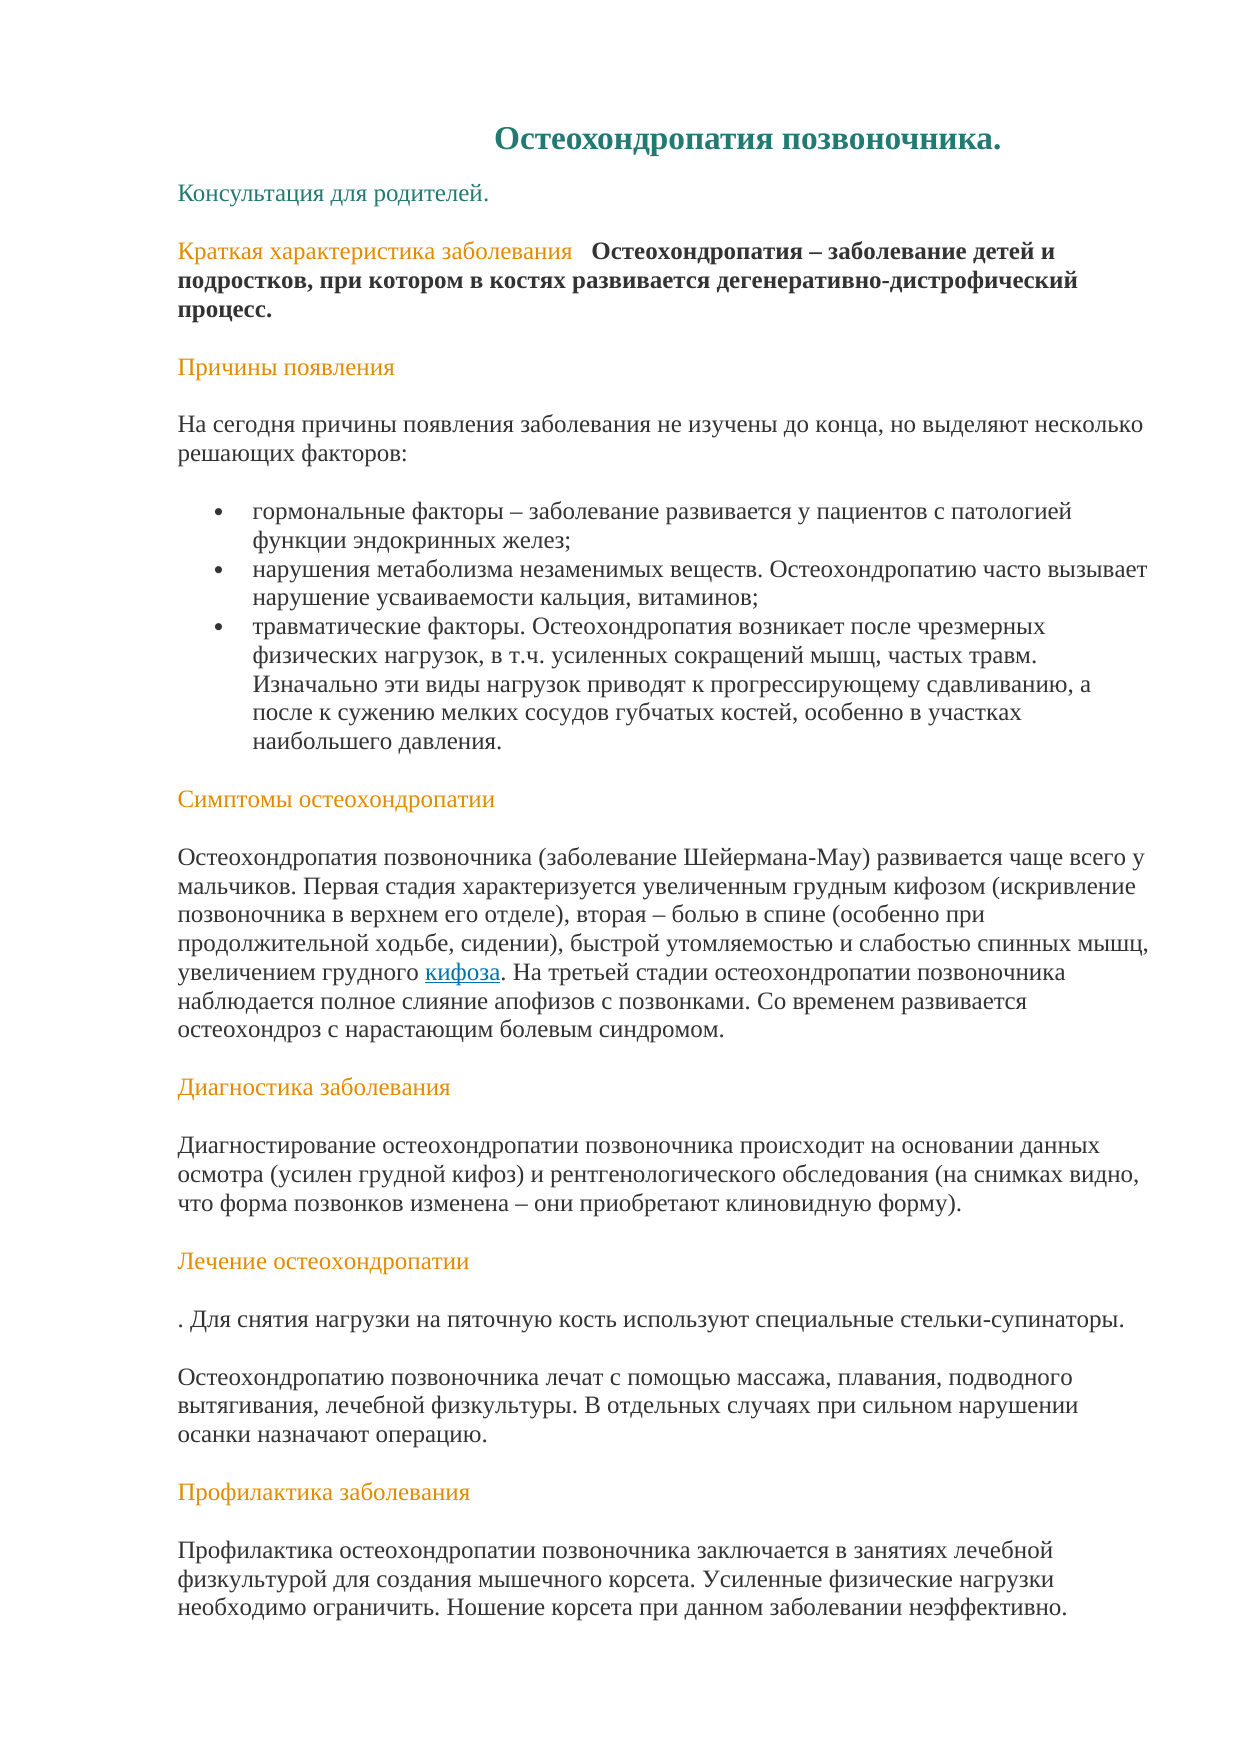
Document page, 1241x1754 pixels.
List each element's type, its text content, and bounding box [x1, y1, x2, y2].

list нарушения метаболизма незаменимых веществ. Остеохондропатию часто вызывает нарушение усваиваемости кальция, витаминов; [215, 554, 1152, 611]
text На сегодня причины появления заболевания не изучены до конца, но выделяют несколько решающих факторов: [177, 409, 1152, 467]
text Краткая характеристика заболевания Остеохондропатия – заболевание детей и подростков, при котором в костях развивается дегенеративно-дистрофический процесс. [177, 236, 1152, 322]
text Остеохондропатия позвоночника (заболевание Шейермана-Мау) развивается чаще всего у мальчиков. Первая стадия характеризуется увеличенным грудным кифозом (искривление позвоночника в верхнем его отделе), вторая – болью в спине (особенно при продолжительной ходьбе, сидении), быстрой утомляемостью и слабостью спинных мышц, увеличением грудного кифоза. На третьей стадии остеохондропатии позвоночника наблюдается полное слияние апофизов с позвонками. Со временем развивается остеохондроз с нарастающим болевым синдромом. [177, 842, 1152, 1043]
text Симптомы остеохондропатии [177, 784, 1152, 813]
text Остеохондропатия позвоночника. [177, 118, 1152, 156]
text Консультация для родителей. [177, 178, 1152, 207]
text Причины появления [177, 352, 1152, 380]
text Остеохондропатию позвоночника лечат с помощью массажа, плавания, подводного вытягивания, лечебной физкультуры. В отдельных случаях при сильном нарушении осанки назначают операцию. [177, 1362, 1152, 1448]
text Профилактика остеохондропатии позвоночника заключается в занятиях лечебной физкультурой для создания мышечного корсета. Усиленные физические нагрузки необходимо ограничить. Ношение корсета при данном заболевании неэффективно. [177, 1535, 1152, 1621]
text Диагностирование остеохондропатии позвоночника происходит на основании данных осмотра (усилен грудной кифоз) и рентгенологического обследования (на снимках видно, что форма позвонков изменена – они приобретают клиновидную форму). [177, 1130, 1152, 1217]
text Диагностика заболевания [177, 1072, 1152, 1101]
text Профилактика заболевания [177, 1477, 1152, 1506]
text . Для снятия нагрузки на пяточную кость используют специальные стельки-супинаторы. [177, 1304, 1152, 1332]
list гормональные факторы – заболевание развивается у пациентов с патологией функции эндокринных желез; [215, 496, 1152, 554]
list травматические факторы. Остеохондропатия возникает после чрезмерных физических нагрузок, в т.ч. усиленных сокращений мышц, частых травм. Изначально эти виды нагрузок приводят к прогрессирующему сдавливанию, а после к сужению мелких сосудов губчатых костей, особенно в участках наибольшего давления. [215, 611, 1152, 755]
text Лечение остеохондропатии [177, 1246, 1152, 1274]
